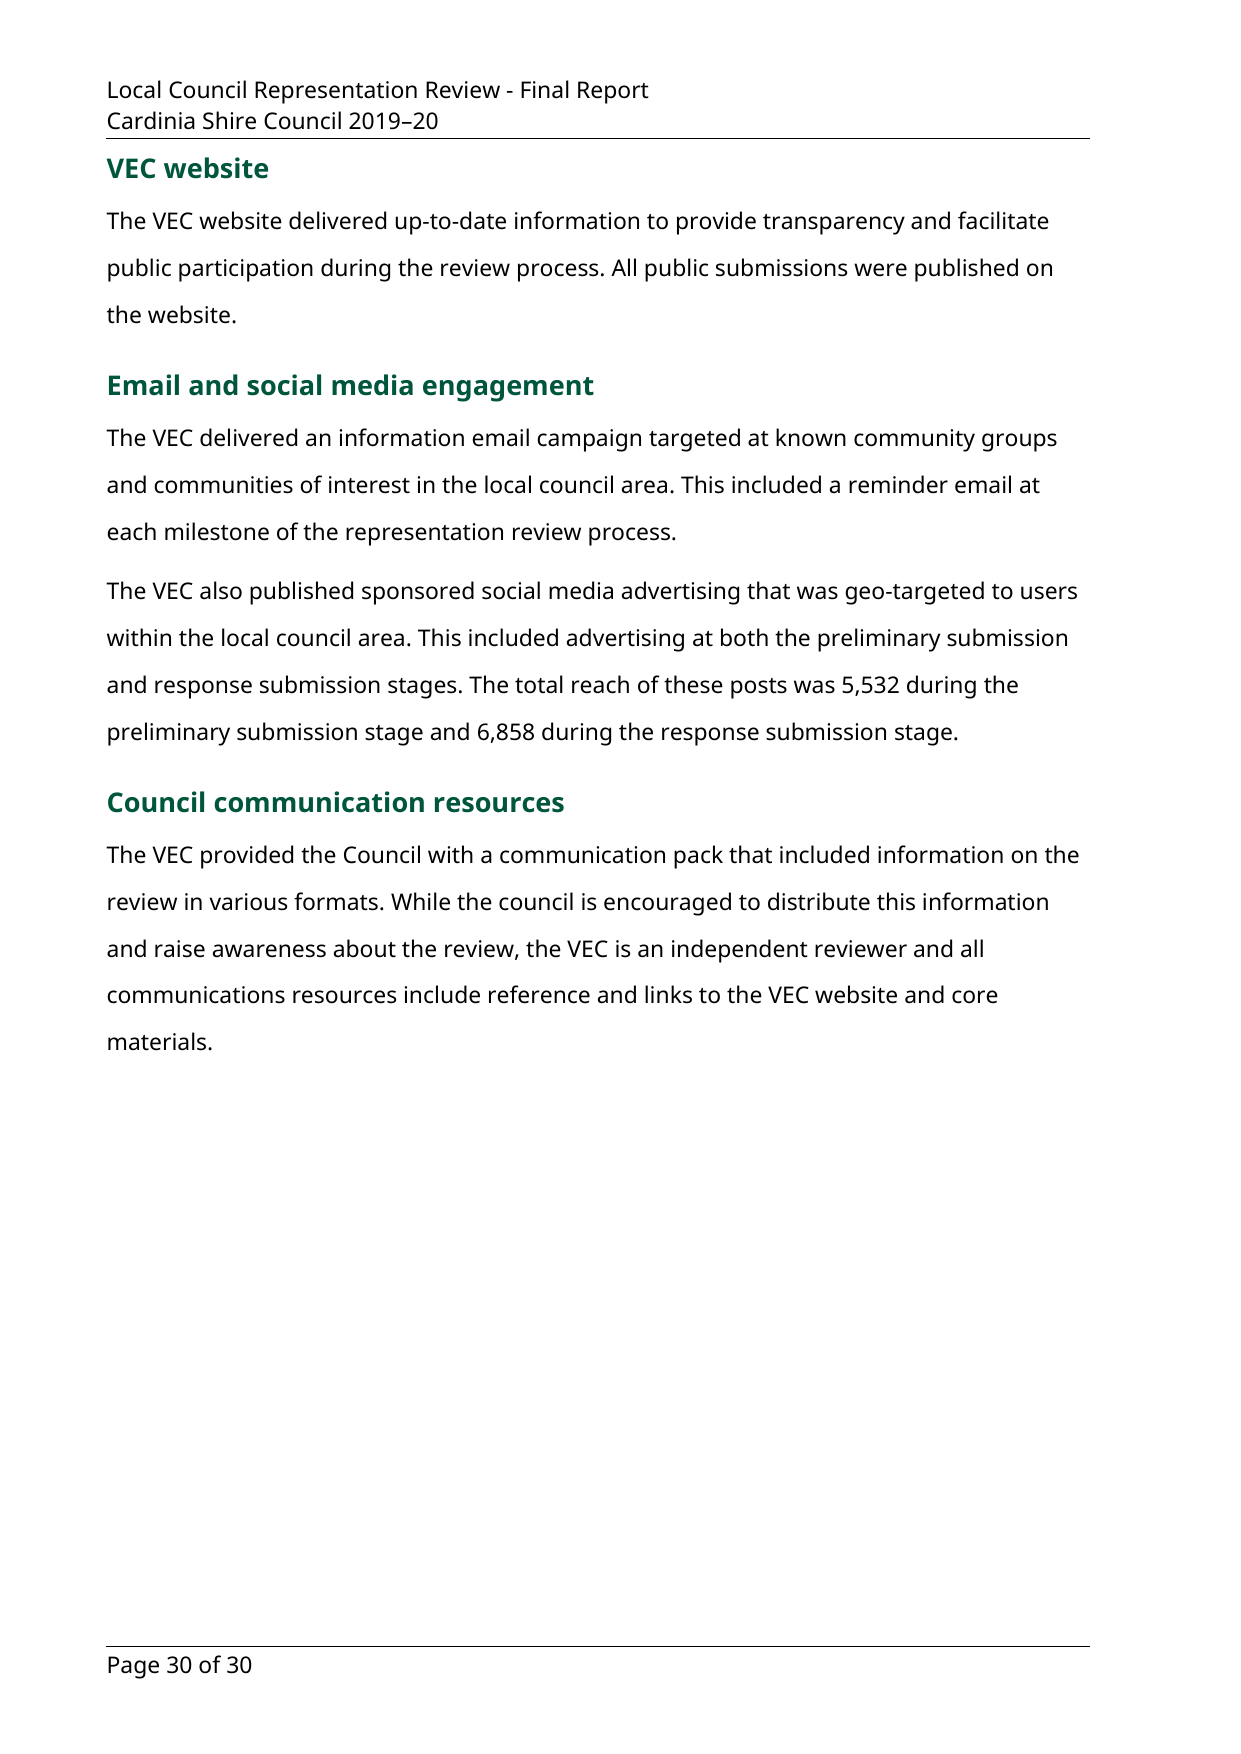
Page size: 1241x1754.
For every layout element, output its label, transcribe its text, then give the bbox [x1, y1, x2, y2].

subtitle VEC website [106, 150, 1090, 187]
subtitle Council communication resources [106, 783, 1090, 820]
text The VEC provided the Council with a communication pack that included information on the review in various formats. While the council is encouraged to distribute this information and raise awareness about the review, the VEC is an independent reviewer and all communications resources include reference and links to the VEC website and core materials. [106, 839, 1090, 1058]
text The VEC website delivered up-to-date information to provide transparency and facilitate public participation during the review process. All public submissions were published on the website. [106, 205, 1090, 330]
text The VEC delivered an information email campaign targeted at known community groups and communities of interest in the local council area. This included a reminder email at each milestone of the representation review process. [106, 422, 1090, 547]
text The VEC also published sponsored social media advertising that was geo-targeted to users within the local council area. This included advertising at both the preliminary submission and response submission stages. The total reach of these posts was 5,532 during the preliminary submission stage and 6,858 during the response submission stage. [106, 575, 1090, 747]
subtitle Email and social media engagement [106, 367, 1090, 404]
